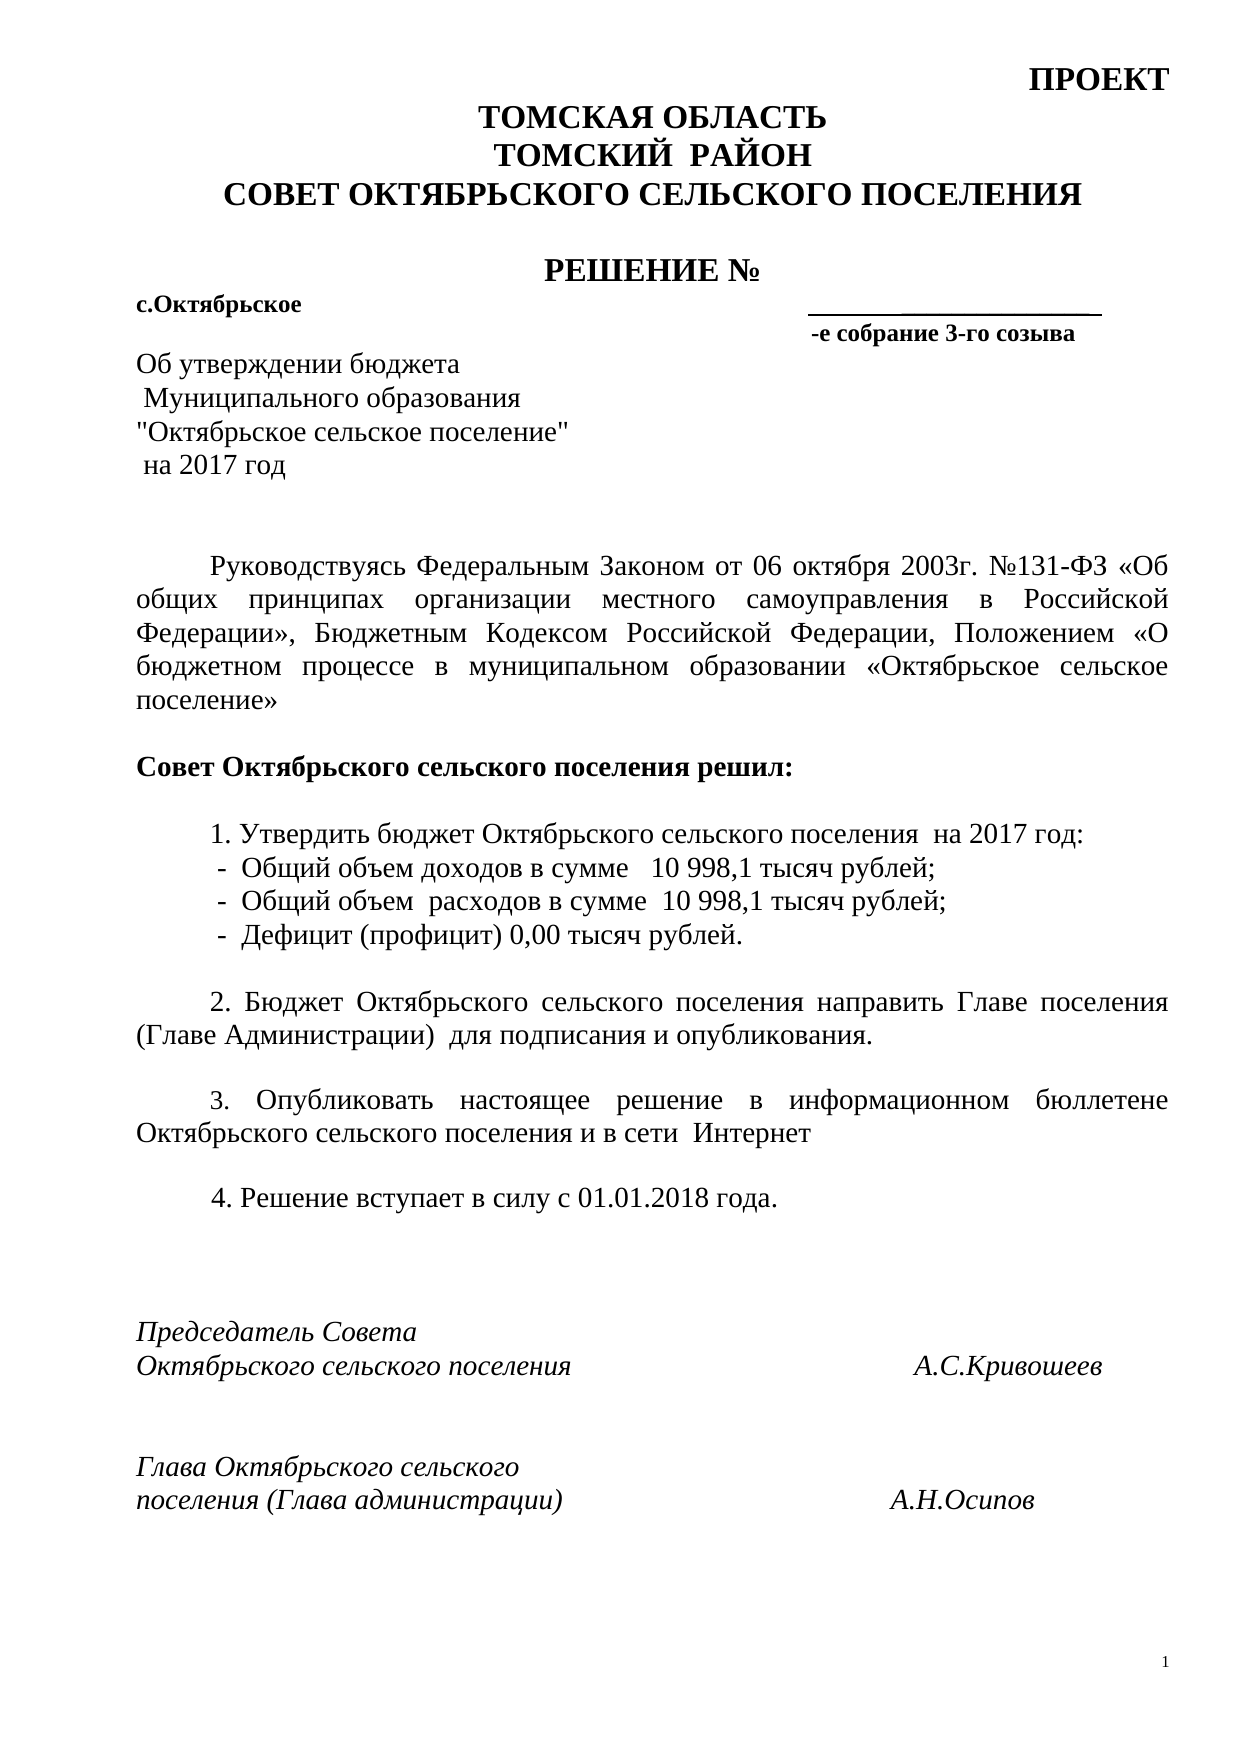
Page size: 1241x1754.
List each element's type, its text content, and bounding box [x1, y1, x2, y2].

text ТОМСКАЯ ОБЛАСТЬ [136, 97, 1169, 136]
text ТОМСКИЙ РАЙОН [136, 136, 1169, 174]
text Октябрьского сельского поселения А.С.Кривошеев [136, 1348, 1169, 1382]
text поселения (Глава администрации) А.Н.Осипов [136, 1482, 1169, 1516]
text СОВЕТ ОКТЯБРЬСКОГО СЕЛЬСКОГО ПОСЕЛЕНИЯ [136, 174, 1169, 212]
text Глава Октябрьского сельского [136, 1449, 1169, 1482]
text ПРОЕКТ [136, 59, 1169, 97]
text Руководствуясь Федеральным Законом от 06 октября 2003г. №131-ФЗ «Об общих принципах организации местного самоуправления в Российской Федерации», Бюджетным Кодексом Российской Федерации, Положением «О бюджетном процессе в муниципальном образовании «Октябрьское сельское поселение» [136, 548, 1169, 716]
text РЕШЕНИЕ № [136, 251, 1169, 289]
text - Дефицит (профицит) 0,00 тысяч рублей. [136, 917, 1169, 950]
text "Октябрьское сельское поселение" [136, 414, 1169, 447]
text -е собрание 3-го созыва [136, 318, 1169, 347]
text 4. Решение вступает в силу с 01.01.2018 года. [136, 1180, 1169, 1214]
text на 2017 год [136, 447, 1169, 481]
text Председатель Совета [136, 1314, 1169, 1348]
text - Общий объем доходов в сумме 10 998,1 тысяч рублей; [136, 850, 1169, 883]
text - Общий объем расходов в сумме 10 998,1 тысяч рублей; [136, 883, 1169, 917]
text 3. Опубликовать настоящее решение в информационном бюллетене Октябрьского сельского поселения и в сети Интернет [136, 1082, 1169, 1149]
text Об утверждении бюджета [136, 347, 1169, 380]
text Муниципального образования [136, 380, 1169, 414]
text 1. Утвердить бюджет Октябрьского сельского поселения на 2017 год: [136, 816, 1169, 850]
text 2. Бюджет Октябрьского сельского поселения направить Главе поселения (Главе Администрации) для подписания и опубликования. [136, 984, 1169, 1051]
text с.Октябрьское _______________ [136, 289, 1169, 318]
text Совет Октябрьского сельского поселения решил: [136, 749, 1169, 783]
